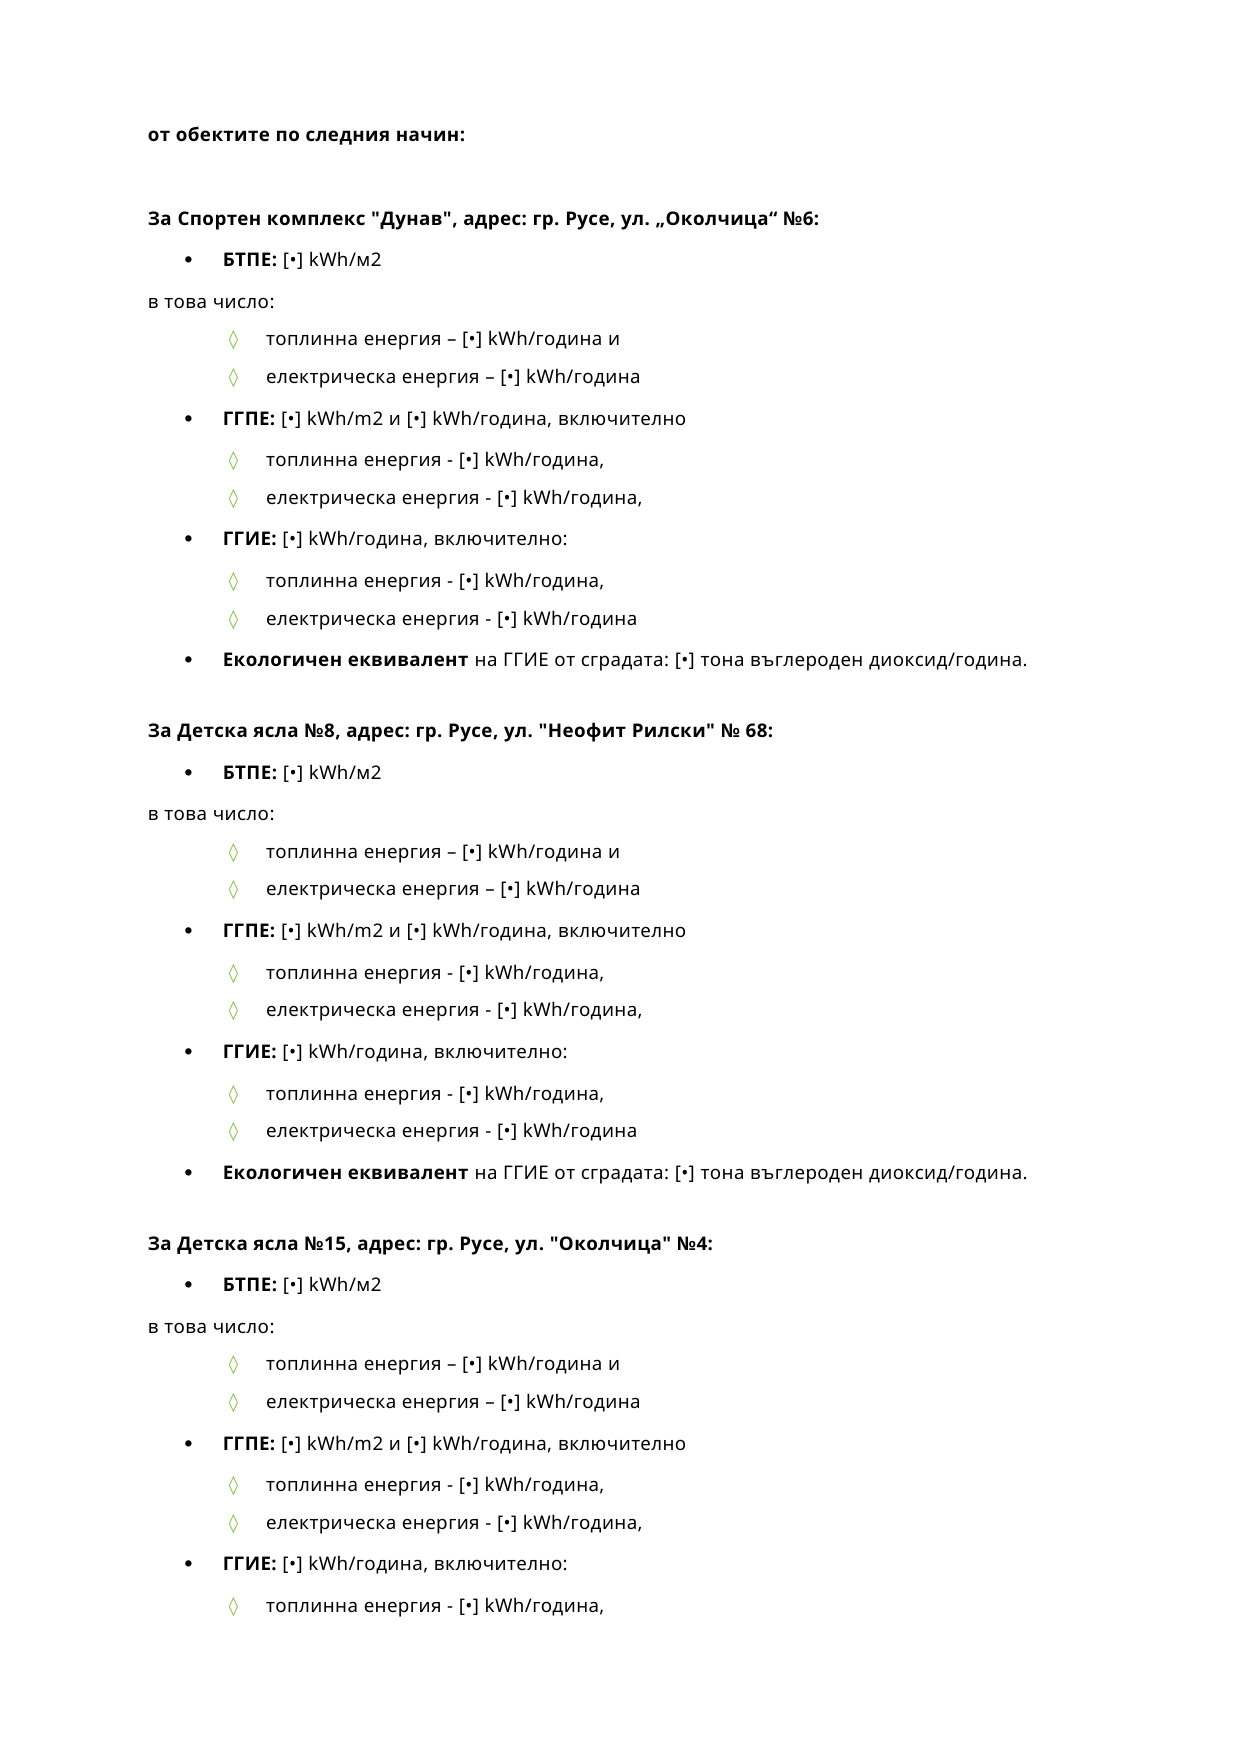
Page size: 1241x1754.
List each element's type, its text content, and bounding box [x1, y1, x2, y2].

list ГГИЕ: [•] kWh/година, включително: [185, 522, 1175, 552]
text За Детска ясла №15, адрес: гр. Русе, ул. "Околчица" №4: [148, 1227, 1175, 1256]
list Екологичен еквивалент на ГГИЕ от сградата: [•] тона въглероден диоксид/година. [185, 643, 1175, 672]
list топлинна енергия - [•] kWh/година, [229, 564, 1175, 593]
list ГГИЕ: [•] kWh/година, включително: [185, 1035, 1175, 1064]
list Екологичен еквивалент на ГГИЕ от сградата: [•] тона въглероден диоксид/година. [185, 1156, 1175, 1185]
list топлинна енергия - [•] kWh/година, [229, 1589, 1175, 1618]
list топлинна енергия – [•] kWh/година и [229, 322, 1175, 352]
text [148, 118, 1175, 147]
list топлинна енергия - [•] kWh/година, [229, 1077, 1175, 1106]
list електрическа енергия - [•] kWh/година, [229, 993, 1175, 1022]
list БТПЕ: [•] kWh/м2 [185, 1268, 1175, 1297]
text в това число: [148, 1310, 1175, 1339]
list електрическа енергия – [•] kWh/година [229, 872, 1175, 902]
list ГГПЕ: [•] kWh/m2 и [•] kWh/година, включително [185, 914, 1175, 943]
list БТПЕ: [•] kWh/м2 [185, 756, 1175, 785]
list ГГИЕ: [•] kWh/година, включително: [185, 1547, 1175, 1577]
list електрическа енергия – [•] kWh/година [229, 360, 1175, 389]
list БТПЕ: [•] kWh/м2 [185, 243, 1175, 272]
list електрическа енергия - [•] kWh/година, [229, 481, 1175, 510]
list топлинна енергия - [•] kWh/година, [229, 956, 1175, 985]
text За Спортен комплекс "Дунав", адрес: гр. Русе, ул. „Околчица“ №6: [148, 202, 1175, 231]
list електрическа енергия - [•] kWh/година [229, 602, 1175, 631]
list ГГПЕ: [•] kWh/m2 и [•] kWh/година, включително [185, 1427, 1175, 1456]
list електрическа енергия – [•] kWh/година [229, 1385, 1175, 1414]
text в това число: [148, 285, 1175, 314]
text в това число: [148, 797, 1175, 827]
list топлинна енергия – [•] kWh/година и [229, 1347, 1175, 1377]
list електрическа енергия - [•] kWh/година [229, 1114, 1175, 1143]
list електрическа енергия - [•] kWh/година, [229, 1506, 1175, 1535]
list топлинна енергия - [•] kWh/година, [229, 443, 1175, 472]
text За Детска ясла №8, адрес: гр. Русе, ул. "Неофит Рилски" № 68: [148, 714, 1175, 743]
list топлинна енергия – [•] kWh/година и [229, 835, 1175, 864]
list топлинна енергия - [•] kWh/година, [229, 1468, 1175, 1497]
list ГГПЕ: [•] kWh/m2 и [•] kWh/година, включително [185, 402, 1175, 431]
